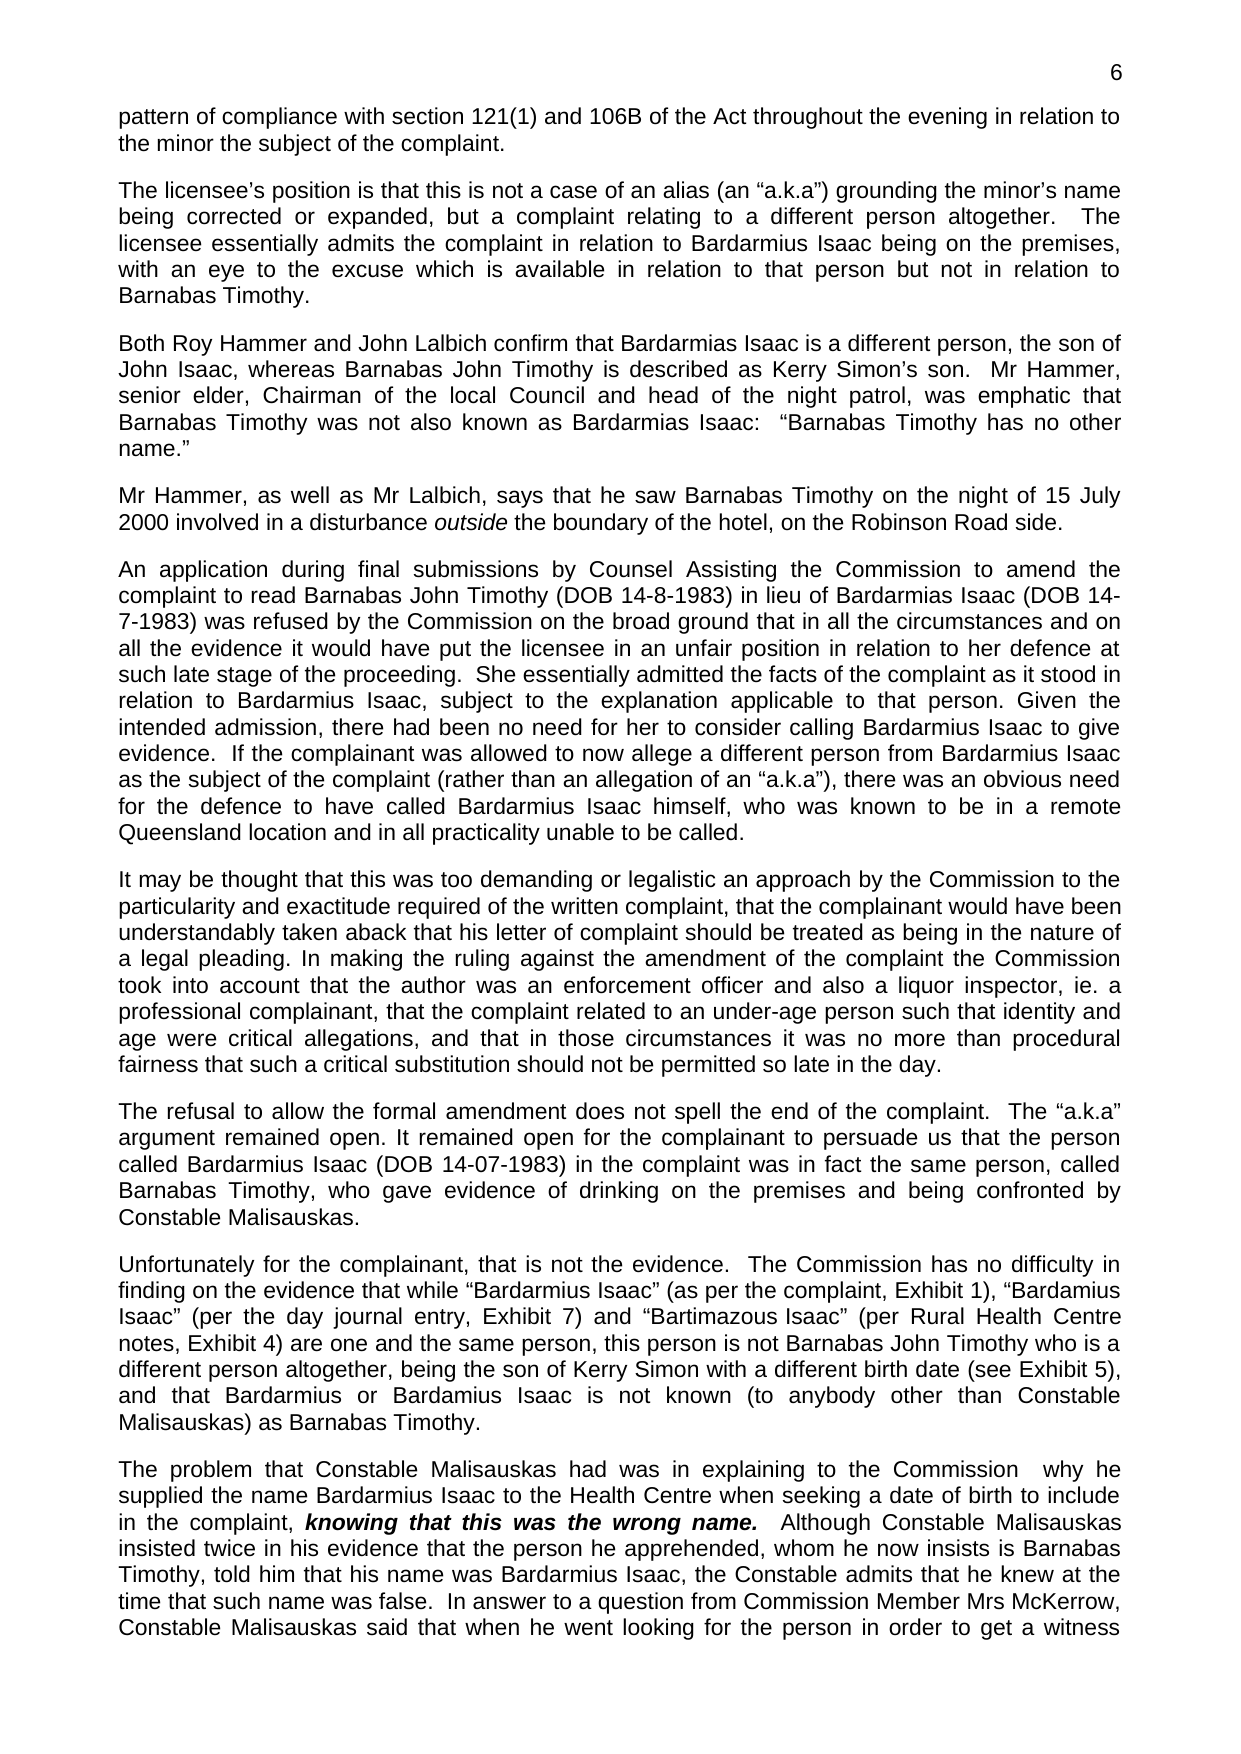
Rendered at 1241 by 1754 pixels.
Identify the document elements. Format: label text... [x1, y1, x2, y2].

text An application during final submissions by Counsel Assisting the Commission to amend the complaint to read Barnabas John Timothy (DOB 14-8-1983) in lieu of Bardarmias Isaac (DOB 14-7-1983) was refused by the Commission on the broad ground that in all the circumstances and on all the evidence it would have put the licensee in an unfair position in relation to her defence at such late stage of the proceeding. She essentially admitted the facts of the complaint as it stood in relation to Bardarmius Isaac, subject to the explanation applicable to that person. Given the intended admission, there had been no need for her to consider calling Bardarmius Isaac to give evidence. If the complainant was allowed to now allege a different person from Bardarmius Isaac as the subject of the complaint (rather than an allegation of an “a.k.a”), there was an obvious need for the defence to have called Bardarmius Isaac himself, who was known to be in a remote Queensland location and in all practicality unable to be called. [118, 556, 1122, 846]
text It may be thought that this was too demanding or legalistic an approach by the Commission to the particularity and exactitude required of the written complaint, that the complainant would have been understandably taken aback that his letter of complaint should be treated as being in the nature of a legal pleading. In making the ruling against the amendment of the complaint the Commission took into account that the author was an enforcement officer and also a liquor inspector, ie. a professional complainant, that the complaint related to an under-age person such that identity and age were critical allegations, and that in those circumstances it was no more than procedural fairness that such a critical substitution should not be permitted so late in the day. [118, 866, 1122, 1077]
text Both Roy Hammer and John Lalbich confirm that Bardarmias Isaac is a different person, the son of John Isaac, whereas Barnabas John Timothy is described as Kerry Simon’s son. Mr Hammer, senior elder, Chairman of the local Council and head of the night patrol, was emphatic that Barnabas Timothy was not also known as Bardarmias Isaac: “Barnabas Timothy has no other name.” [118, 329, 1122, 461]
text The licensee’s position is that this is not a case of an alias (an “a.k.a”) grounding the minor’s name being corrected or expanded, but a complaint relating to a different person altogether. The licensee essentially admits the complaint in relation to Bardarmius Isaac being on the premises, with an eye to the excuse which is available in relation to that person but not in relation to Barnabas Timothy. [118, 177, 1122, 309]
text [118, 1456, 1122, 1640]
text Unfortunately for the complainant, that is not the evidence. The Commission has no difficulty in finding on the evidence that while “Bardarmius Isaac” (as per the complaint, Exhibit 1), “Bardamius Isaac” (per the day journal entry, Exhibit 7) and “Bartimazous Isaac” (per Rural Health Centre notes, Exhibit 4) are one and the same person, this person is not Barnabas John Timothy who is a different person altogether, being the son of Kerry Simon with a different birth date (see Exhibit 5), and that Bardarmius or Bardamius Isaac is not known (to anybody other than Constable Malisauskas) as Barnabas Timothy. [118, 1251, 1122, 1435]
text The refusal to allow the formal amendment does not spell the end of the complaint. The “a.k.a” argument remained open. It remained open for the complainant to persuade us that the person called Bardarmius Isaac (DOB 14-07-1983) in the complaint was in fact the same person, called Barnabas Timothy, who gave evidence of drinking on the premises and being confronted by Constable Malisauskas. [118, 1098, 1122, 1230]
text Mr Hammer, as well as Mr Lalbich, says that he saw Barnabas Timothy on the night of 15 July 2000 involved in a disturbance outside the boundary of the hotel, on the Robinson Road side. [118, 482, 1122, 535]
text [118, 103, 1122, 156]
